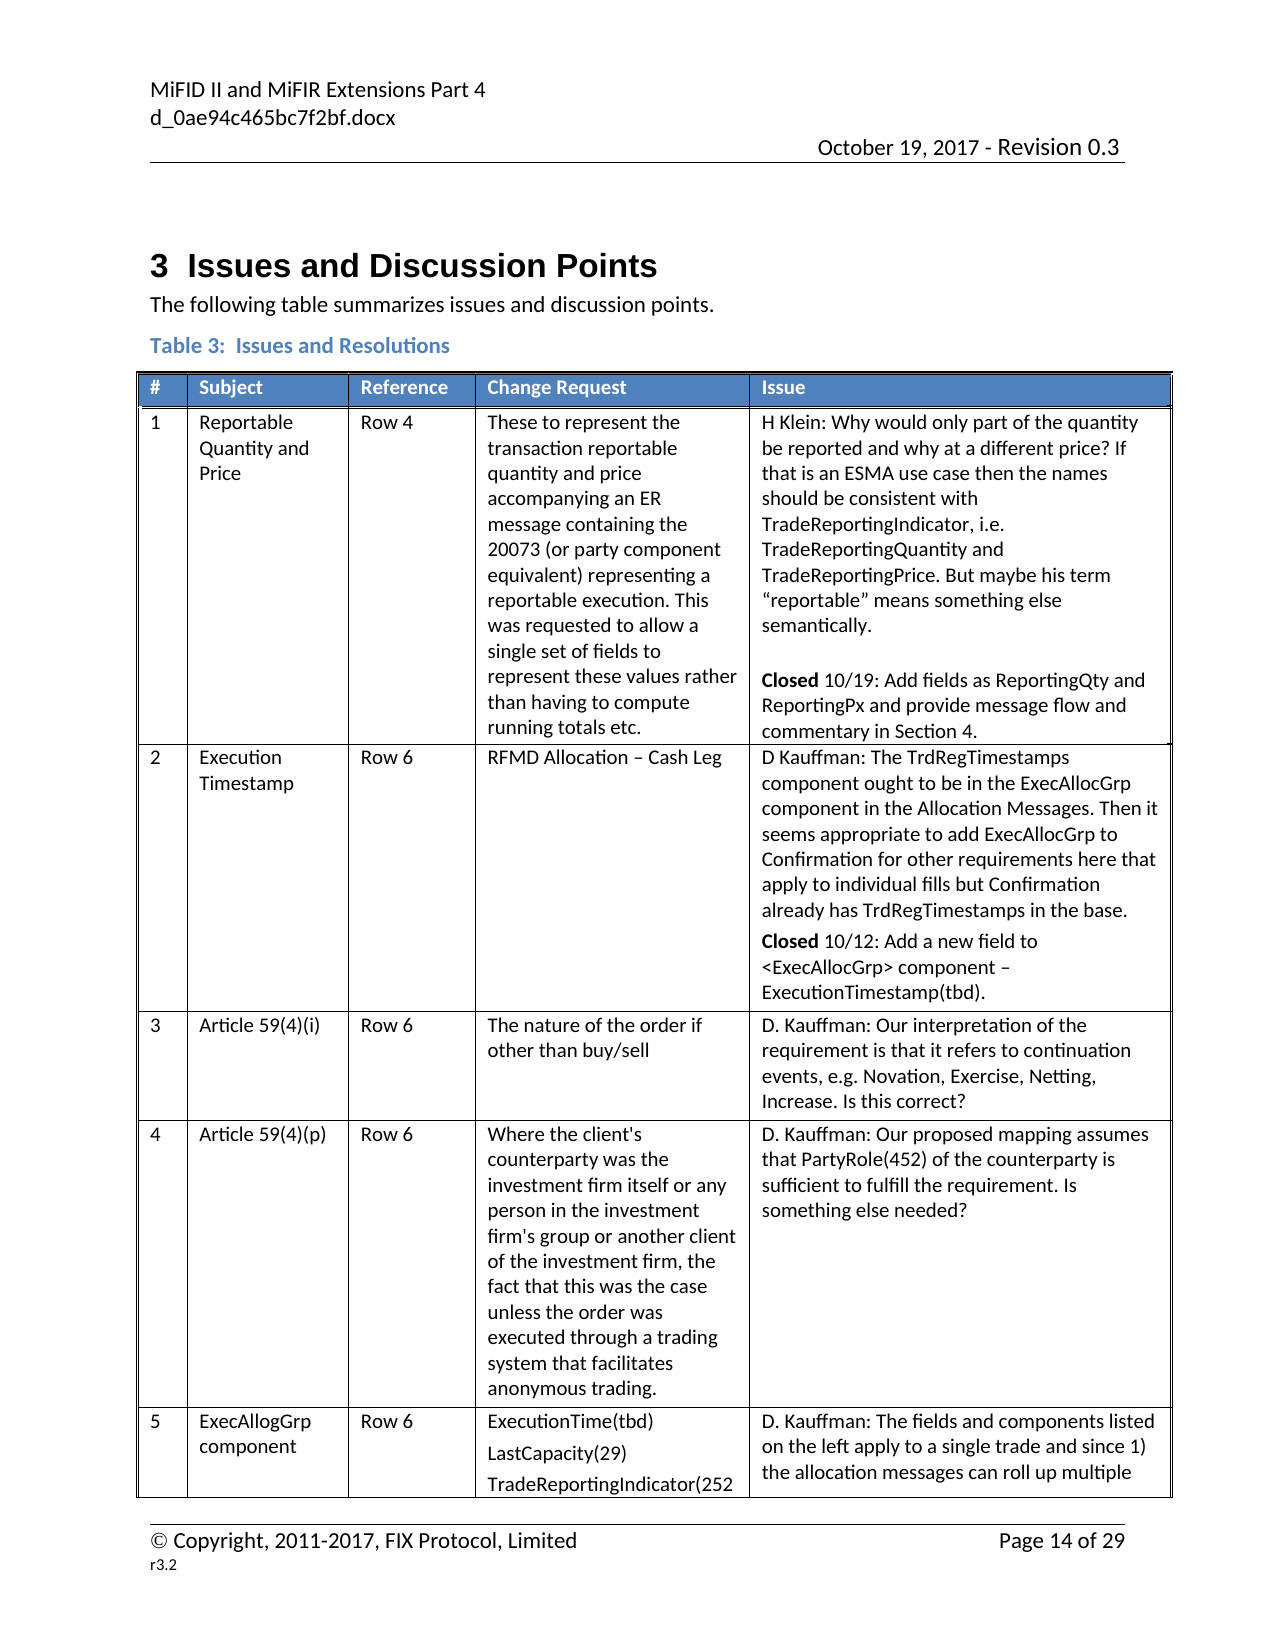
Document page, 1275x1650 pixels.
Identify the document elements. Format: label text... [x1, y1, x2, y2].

table_cell 3 [139, 1012, 187, 1120]
table_cell Article 59(4)(p) [188, 1121, 348, 1407]
table_cell Row 6 [349, 1408, 475, 1497]
table_header Reference [349, 375, 475, 406]
table_cell Execution Timestamp [188, 745, 348, 1011]
subtitle Issues and Discussion Points [150, 246, 1125, 284]
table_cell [750, 1408, 1170, 1497]
table_header Subject [188, 375, 348, 406]
table_cell 1 [138, 406, 187, 743]
table_cell These to represent the transaction reportable quantity and price accompanying an ER message containing the 20073 (or party component equivalent) representing a reportable execution. This was requested to allow a single set of fields to represent these values rather than having to compute running totals etc. [476, 409, 749, 743]
table_cell D Kauffman: The TrdRegTimestamps component ought to be in the ExecAllocGrp component in the Allocation Messages. Then it seems appropriate to add ExecAllocGrp to Confirmation for other requirements here that apply to individual fills but Confirmation already has TrdRegTimestamps in the base. Closed 10/12: Add a new field to <ExecAllocGrp> component – ExecutionTimestamp(tbd). [750, 745, 1170, 1011]
table_cell Where the client's counterparty was the investment firm itself or any person in the investment firm's group or another client of the investment firm, the fact that this was the case unless the order was executed through a trading system that facilitates anonymous trading. [476, 1121, 749, 1407]
table_cell Row 4 [349, 409, 475, 743]
table_header # [139, 375, 187, 406]
table_header Issue [750, 375, 1171, 406]
table_cell Row 6 [349, 1012, 475, 1120]
table_cell Article 59(4)(i) [188, 1012, 348, 1120]
table_cell ExecAllogGrp component [188, 1408, 348, 1497]
table_cell 2 [139, 745, 187, 1011]
table_cell Reportable Quantity and Price [188, 409, 348, 743]
table_cell RFMD Allocation – Cash Leg [476, 745, 749, 1011]
table_header Change Request [476, 375, 749, 406]
table_cell 4 [139, 1121, 187, 1407]
table_cell Row 6 [349, 1121, 475, 1407]
table_cell Row 6 [349, 745, 475, 1011]
text Table 3: Issues and Resolutions [150, 331, 1125, 359]
text The following table summarizes issues and discussion points. [150, 290, 1125, 318]
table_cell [476, 1408, 749, 1497]
table_cell The nature of the order if other than buy/sell [476, 1012, 749, 1120]
table_cell H Klein: Why would only part of the quantity be reported and why at a different price? If that is an ESMA use case then the names should be consistent with TradeReportingIndicator, i.e. TradeReportingQuantity and TradeReportingPrice. But maybe his term “reportable” means something else semantically. Closed 10/19: Add fields as ReportingQty and ReportingPx and provide message flow and commentary in Section 4. [750, 409, 1170, 743]
table_cell D. Kauffman: Our interpretation of the requirement is that it refers to continuation events, e.g. Novation, Exercise, Netting, Increase. Is this correct? [750, 1012, 1170, 1120]
table_cell D. Kauffman: Our proposed mapping assumes that PartyRole(452) of the counterparty is sufficient to fulfill the requirement. Is something else needed? [750, 1121, 1170, 1407]
table_cell 5 [139, 1408, 187, 1497]
